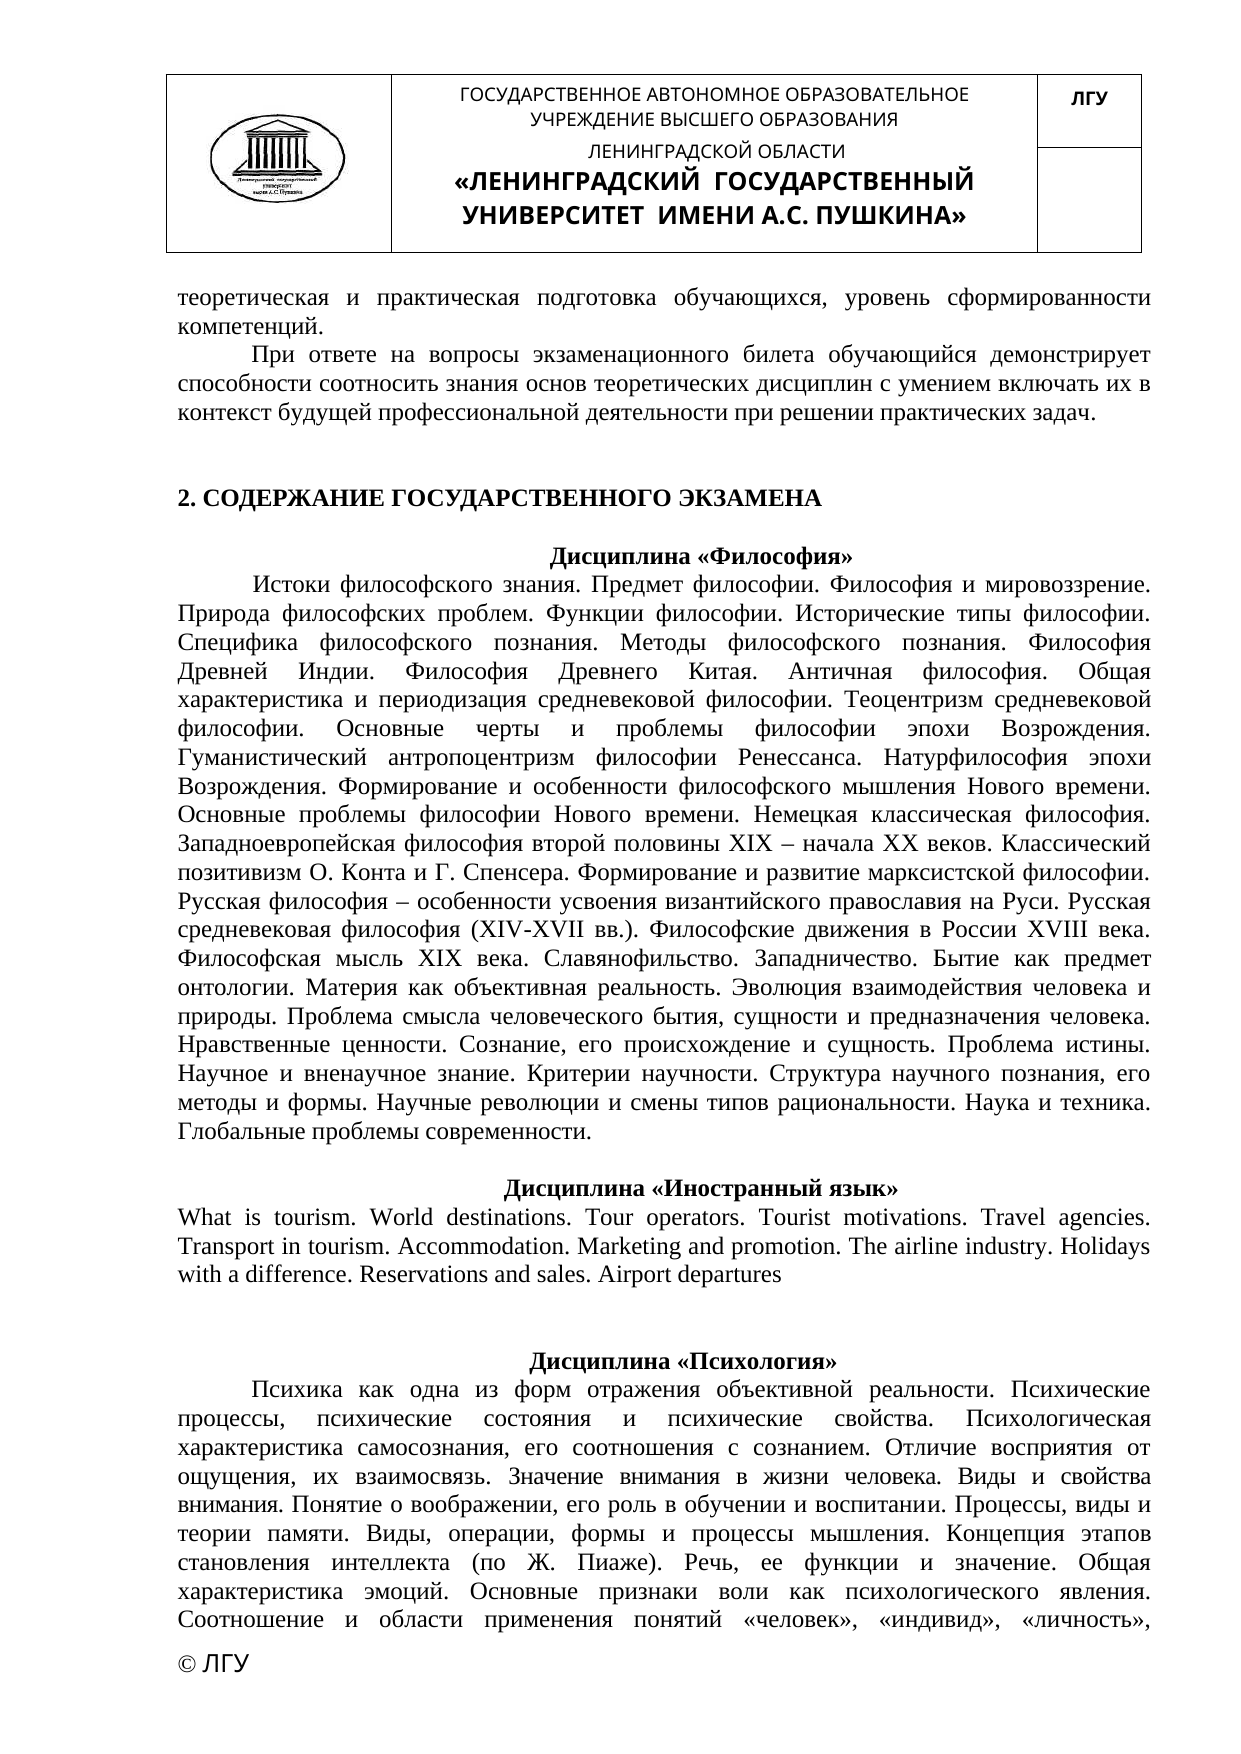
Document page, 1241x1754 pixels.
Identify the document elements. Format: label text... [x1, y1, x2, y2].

text Дисциплина «Психология» [177, 1346, 1152, 1374]
text What is tourism. World destinations. Tour operators. Tourist motivations. Travel agencies. Transport in tourism. Accommodation. Marketing and promotion. The airline industry. Holidays with a difference. Reservations and sales. Airport departures [177, 1202, 1152, 1288]
text При ответе на вопросы экзаменационного билета обучающийся демонстрирует способности соотносить знания основ теоретических дисциплин с умением включать их в контекст будущей профессиональной деятельности при решении практических задач. [177, 339, 1152, 426]
text Дисциплина «Иностранный язык» [177, 1173, 1152, 1202]
picture [177, 75, 389, 244]
text Истоки философского знания. Предмет философии. Философия и мировоззрение. Природа философских проблем. Функции философии. Исторические типы философии. Специфика философского познания. Методы философского познания. Философия Древней Индии. Философия Древнего Китая. Античная философия. Общая характеристика и периодизация средневековой философии. Теоцентризм средневековой философии. Основные черты и проблемы философии эпохи Возрождения. Гуманистический антропоцентризм философии Ренессанса. Натурфилософия эпохи Возрождения. Формирование и особенности философского мышления Нового времени. Основные проблемы философии Нового времени. Немецкая классическая философия. Западноевропейская философия второй половины ХIХ – начала ХХ веков. Классический позитивизм О. Конта и Г. Спенсера. Формирование и развитие марксистской философии. Русская философия – особенности усвоения византийского православия на Руси. Русская средневековая философия (XIV-XVII вв.). Философские движения в России XVIII века. Философская мысль XIX века. Славянофильство. Западничество. Бытие как предмет онтологии. Материя как объективная реальность. Эволюция взаимодействия человека и природы. Проблема смысла человеческого бытия, сущности и предназначения человека. Нравственные ценности. Сознание, его происхождение и сущность. Проблема истины. Научное и вненаучное знание. Критерии научности. Структура научного познания, его методы и формы. Научные революции и смены типов рациональности. Наука и техника. Глобальные проблемы современности. [177, 569, 1152, 1144]
text 2. СОДЕРЖАНИЕ ГОСУДАРСТВЕННОГО ЭКЗАМЕНА [177, 483, 1152, 512]
text Дисциплина «Философия» [177, 541, 1152, 569]
